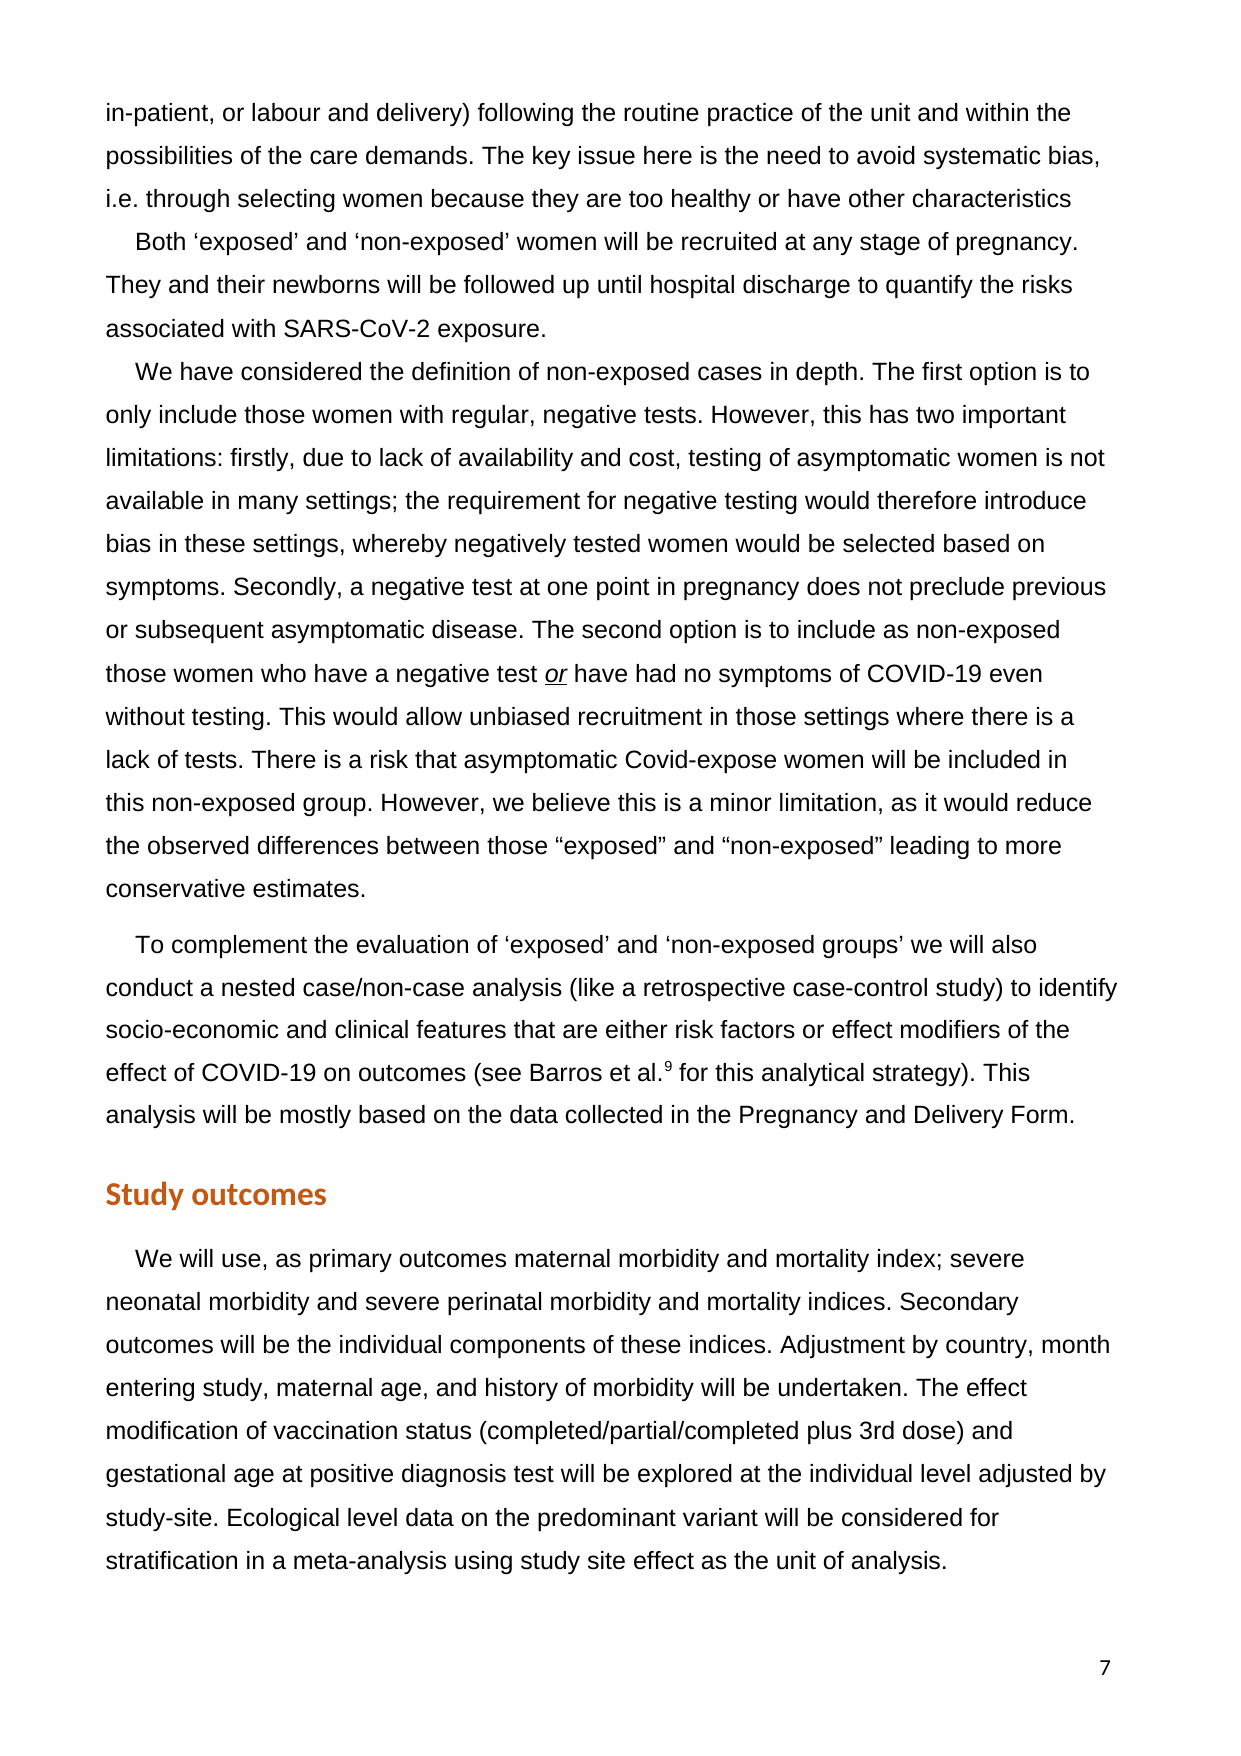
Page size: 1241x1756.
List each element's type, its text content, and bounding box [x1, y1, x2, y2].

text To complement the evaluation of ‘exposed’ and ‘non-exposed groups’ we will also conduct a nested case/non-case analysis (like a retrospective case-control study) to identify socio-economic and clinical features that are either risk factors or effect modifiers of the effect of COVID-19 on outcomes (see Barros et al.9 for this analytical strategy). This analysis will be mostly based on the data collected in the Pregnancy and Delivery Form. [105, 930, 1120, 1129]
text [105, 98, 1110, 213]
text We will use, as primary outcomes maternal morbidity and mortality index; severe neonatal morbidity and severe perinatal morbidity and mortality indices. Secondary outcomes will be the individual components of these indices. Adjustment by country, month entering study, maternal age, and history of morbidity will be undertaken. The effect modification of vaccination status (completed/partial/completed plus 3rd dose) and gestational age at positive diagnosis test will be explored at the individual level adjusted by study-site. Ecological level data on the predominant variant will be considered for stratification in a meta-analysis using study site effect as the unit of analysis. [105, 1244, 1117, 1574]
text We have considered the definition of non-exposed cases in depth. The first option is to only include those women with regular, negative tests. However, this has two important limitations: firstly, due to lack of availability and cost, testing of asymptomatic women is not available in many settings; the requirement for negative testing would therefore introduce bias in these settings, whereby negatively tested women would be selected based on symptoms. Secondly, a negative test at one point in pregnancy does not preclude previous or subsequent asymptomatic disease. The second option is to include as non-exposed those women who have a negative test or have had no symptoms of COVID-19 even without testing. This would allow unbiased recruitment in those settings where there is a lack of tests. There is a risk that asymptomatic Covid-expose women will be included in this non-exposed group. However, we believe this is a minor limitation, as it would reduce the observed differences between those “exposed” and “non-exposed” leading to more conservative estimates. [105, 357, 1110, 903]
text Study outcomes [105, 1173, 1136, 1214]
text Both ‘exposed’ and ‘non-exposed’ women will be recruited at any stage of pregnancy. They and their newborns will be followed up until hospital discharge to quantify the risks associated with SARS-CoV-2 exposure. [105, 227, 1110, 342]
